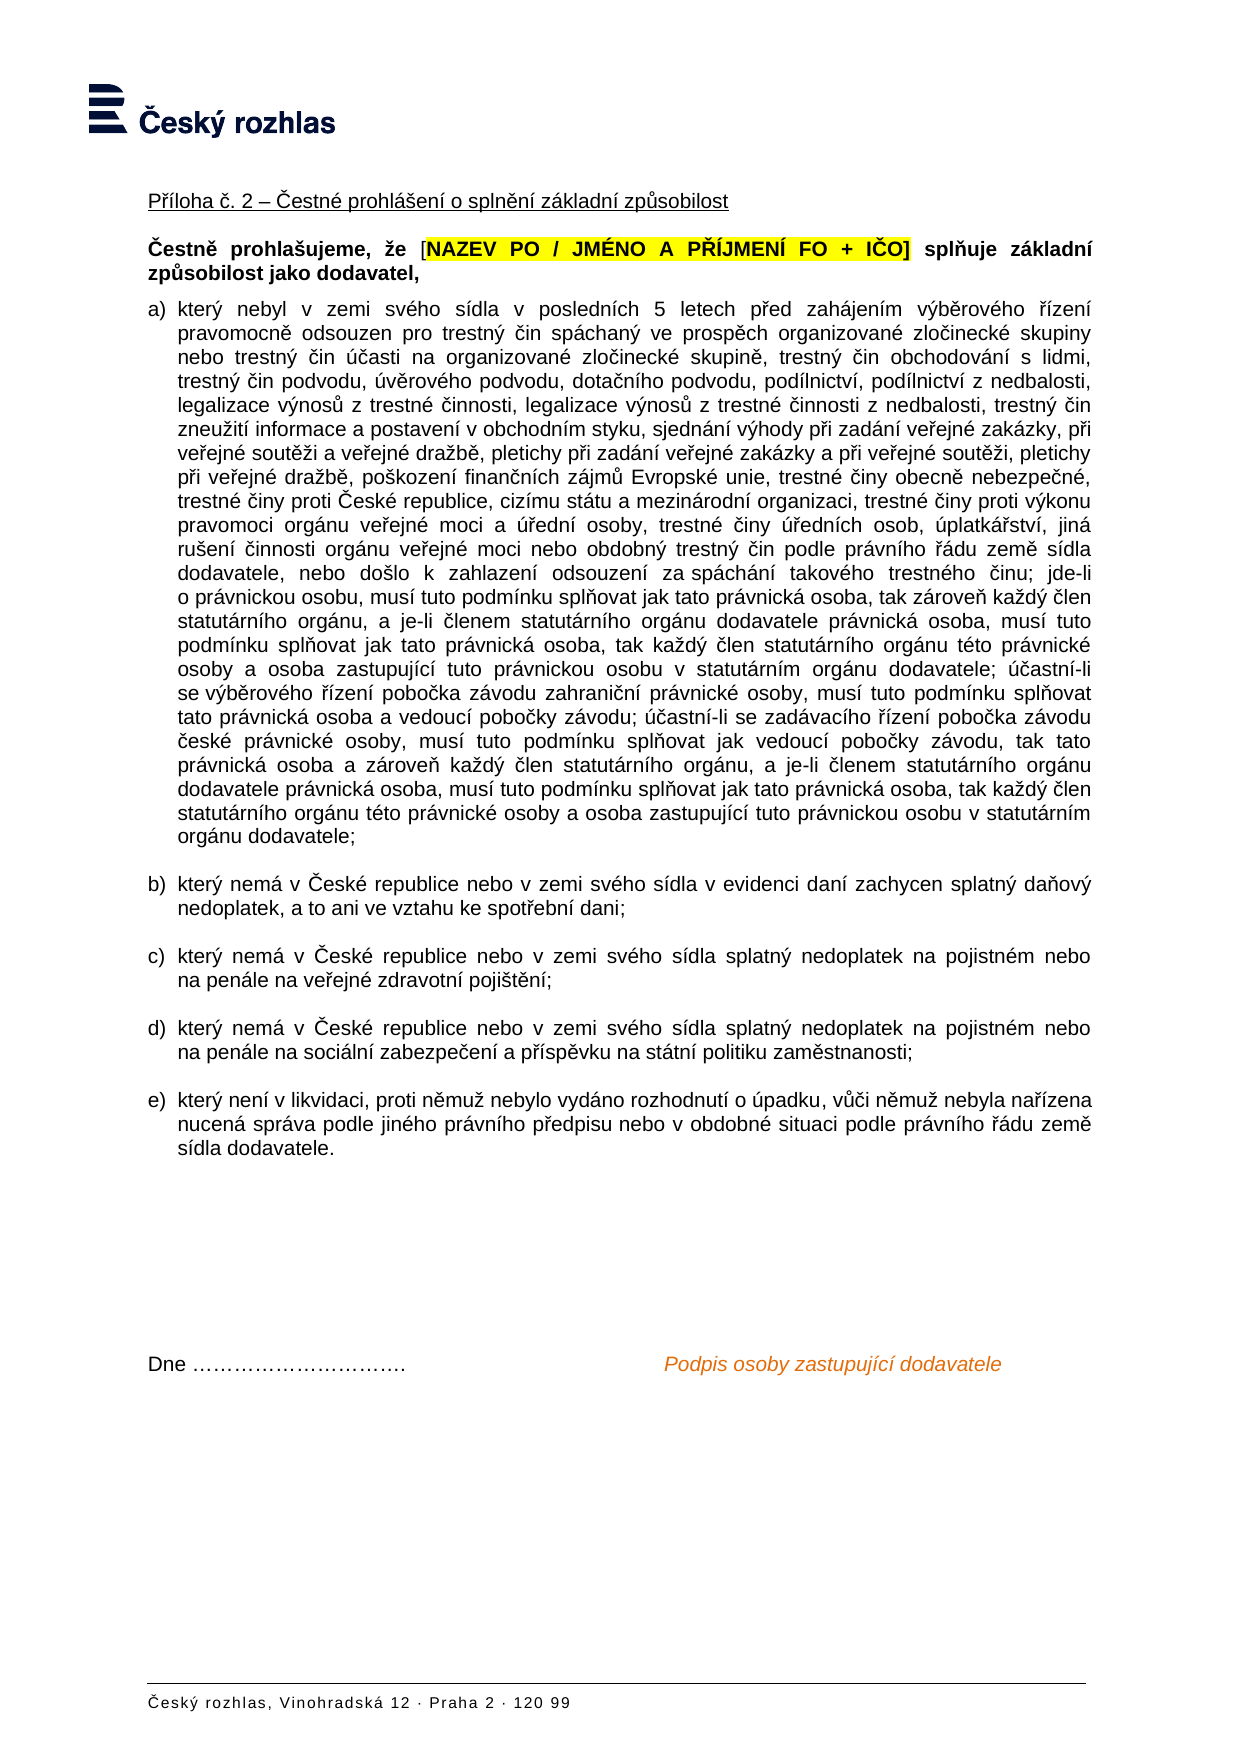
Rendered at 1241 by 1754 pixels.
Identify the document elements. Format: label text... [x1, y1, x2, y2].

list který nemá v České republice nebo v zemi svého sídla splatný nedoplatek na pojistném nebo na penále na veřejné zdravotní pojištění; [148, 944, 1092, 992]
picture [89, 84, 335, 138]
text Čestně prohlašujeme, že [NAZEV PO / JMÉNO A PŘÍJMENÍ FO + IČO] splňuje základní způsobilost jako dodavatel, [148, 237, 1092, 285]
list který není v likvidaci, proti němuž nebylo vydáno rozhodnutí o úpadku, vůči němuž nebyla nařízena nucená správa podle jiného právního předpisu nebo v obdobné situaci podle právního řádu země sídla dodavatele. [148, 1088, 1092, 1160]
text Dne …………………………. Podpis osoby zastupující dodavatele [148, 1351, 1092, 1375]
text Příloha č. 2 – Čestné prohlášení o splnění základní způsobilost [148, 189, 1092, 213]
list který nemá v České republice nebo v zemi svého sídla splatný nedoplatek na pojistném nebo na penále na sociální zabezpečení a příspěvku na státní politiku zaměstnanosti; [148, 1016, 1092, 1064]
list který nebyl v zemi svého sídla v posledních 5 letech před zahájením výběrového řízení pravomocně odsouzen pro trestný čin spáchaný ve prospěch organizované zločinecké skupiny nebo trestný čin účasti na organizované zločinecké skupině, trestný čin obchodování s lidmi, trestný čin podvodu, úvěrového podvodu, dotačního podvodu, podílnictví, podílnictví z nedbalosti, legalizace výnosů z trestné činnosti, legalizace výnosů z trestné činnosti z nedbalosti, trestný čin zneužití informace a postavení v obchodním styku, sjednání výhody při zadání veřejné zakázky, při veřejné soutěži a veřejné dražbě, pletichy při zadání veřejné zakázky a při veřejné soutěži, pletichy při veřejné dražbě, poškození finančních zájmů Evropské unie, trestné činy obecně nebezpečné, trestné činy proti České republice, cizímu státu a mezinárodní organizaci, trestné činy proti výkonu pravomoci orgánu veřejné moci a úřední osoby, trestné činy úředních osob, úplatkářství, jiná rušení činnosti orgánu veřejné moci nebo obdobný trestný čin podle právního řádu země sídla dodavatele, nebo došlo k zahlazení odsouzení za spáchání takového trestného činu; jde-li o právnickou osobu, musí tuto podmínku splňovat jak tato právnická osoba, tak zároveň každý člen statutárního orgánu, a je-li členem statutárního orgánu dodavatele právnická osoba, musí tuto podmínku splňovat jak tato právnická osoba, tak každý člen statutárního orgánu této právnické osoby a osoba zastupující tuto právnickou osobu v statutárním orgánu dodavatele; účastní-li se výběrového řízení pobočka závodu zahraniční právnické osoby, musí tuto podmínku splňovat tato právnická osoba a vedoucí pobočky závodu; účastní-li se zadávacího řízení pobočka závodu české právnické osoby, musí tuto podmínku splňovat jak vedoucí pobočky závodu, tak tato právnická osoba a zároveň každý člen statutárního orgánu, a je-li členem statutárního orgánu dodavatele právnická osoba, musí tuto podmínku splňovat jak tato právnická osoba, tak každý člen statutárního orgánu této právnické osoby a osoba zastupující tuto právnickou osobu v statutárním orgánu dodavatele; [148, 297, 1092, 848]
list který nemá v České republice nebo v zemi svého sídla v evidenci daní zachycen splatný daňový nedoplatek, a to ani ve vztahu ke spotřební dani; [148, 872, 1092, 920]
